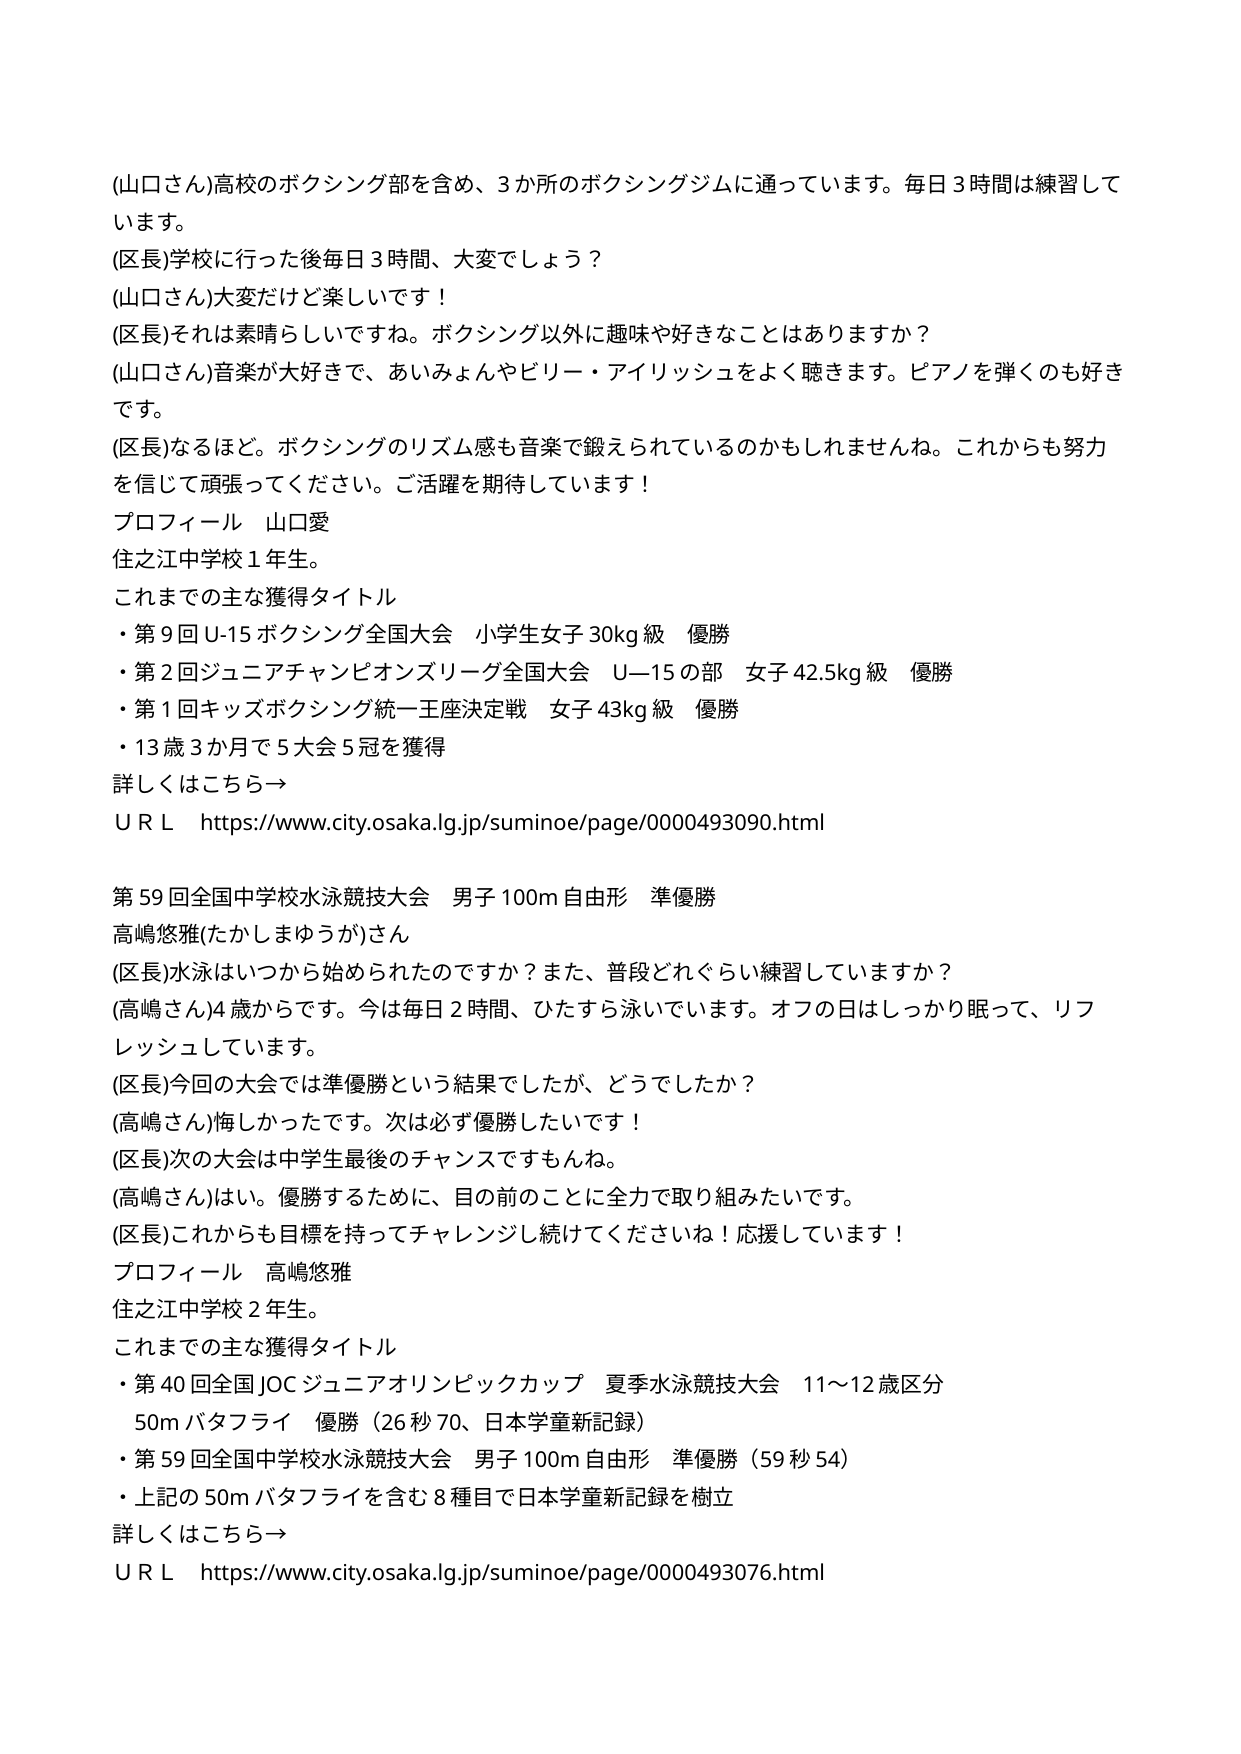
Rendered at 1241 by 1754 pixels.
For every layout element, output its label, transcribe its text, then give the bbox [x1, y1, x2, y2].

text 詳しくはこちら→ [112, 1514, 1128, 1552]
text (高嶋さん)悔しかったです。次は必ず優勝したいです！ [112, 1102, 1128, 1139]
text ＵＲＬ https://www.city.osaka.lg.jp/suminoe/page/0000493090.html [112, 802, 1128, 839]
text これまでの主な獲得タイトル [112, 577, 1128, 614]
text (区長)これからも目標を持ってチャレンジし続けてくださいね！応援しています！ [112, 1214, 1128, 1252]
text (山口さん)大変だけど楽しいです！ [112, 277, 1128, 314]
text 高嶋悠雅(たかしまゆうが)さん [112, 914, 1128, 952]
text ・第2回ジュニアチャンピオンズリーグ全国大会 U—15の部 女子42.5kg級 優勝 [112, 652, 1128, 689]
text ・第40回全国JOCジュニアオリンピックカップ 夏季水泳競技大会 11～12歳区分 [112, 1364, 1128, 1402]
text プロフィール 高嶋悠雅 [112, 1252, 1128, 1289]
text (区長)水泳はいつから始められたのですか？また、普段どれぐらい練習していますか？ [112, 952, 1128, 989]
text (高嶋さん)4歳からです。今は毎日2時間、ひたすら泳いでいます。オフの日はしっかり眠って、リフレッシュしています。 [112, 989, 1128, 1064]
text ・上記の50mバタフライを含む8種目で日本学童新記録を樹立 [112, 1477, 1128, 1514]
text (区長)学校に行った後毎日3時間、大変でしょう？ [112, 239, 1128, 277]
text これまでの主な獲得タイトル [112, 1327, 1128, 1364]
text 第59回全国中学校水泳競技大会 男子100m自由形 準優勝 [112, 877, 1128, 914]
text ・第9回U-15ボクシング全国大会 小学生女子30kg級 優勝 [112, 614, 1128, 652]
text ・13歳3か月で5大会5冠を獲得 [112, 727, 1128, 764]
text 50mバタフライ 優勝（26秒70、日本学童新記録） [112, 1402, 1128, 1439]
text ・第59回全国中学校水泳競技大会 男子100m自由形 準優勝（59秒54） [112, 1439, 1128, 1477]
text (山口さん)高校のボクシング部を含め、3か所のボクシングジムに通っています。毎日3時間は練習しています。 [112, 164, 1128, 239]
text ＵＲＬ https://www.city.osaka.lg.jp/suminoe/page/0000493076.html [112, 1552, 1128, 1589]
text 住之江中学校１年生。 [112, 539, 1128, 577]
text 詳しくはこちら→ [112, 764, 1128, 802]
text (区長)それは素晴らしいですね。ボクシング以外に趣味や好きなことはありますか？ [112, 314, 1128, 352]
text (区長)今回の大会では準優勝という結果でしたが、どうでしたか？ [112, 1064, 1128, 1102]
text プロフィール 山口愛 [112, 502, 1128, 539]
text (区長)次の大会は中学生最後のチャンスですもんね。 [112, 1139, 1128, 1177]
text 住之江中学校2年生。 [112, 1289, 1128, 1327]
text ・第1回キッズボクシング統一王座決定戦 女子43kg級 優勝 [112, 689, 1128, 727]
text (高嶋さん)はい。優勝するために、目の前のことに全力で取り組みたいです。 [112, 1177, 1128, 1214]
text (山口さん)音楽が大好きで、あいみょんやビリー・アイリッシュをよく聴きます。ピアノを弾くのも好きです。 [112, 352, 1128, 427]
text (区長)なるほど。ボクシングのリズム感も音楽で鍛えられているのかもしれませんね。これからも努力を信じて頑張ってください。ご活躍を期待しています！ [112, 427, 1128, 502]
